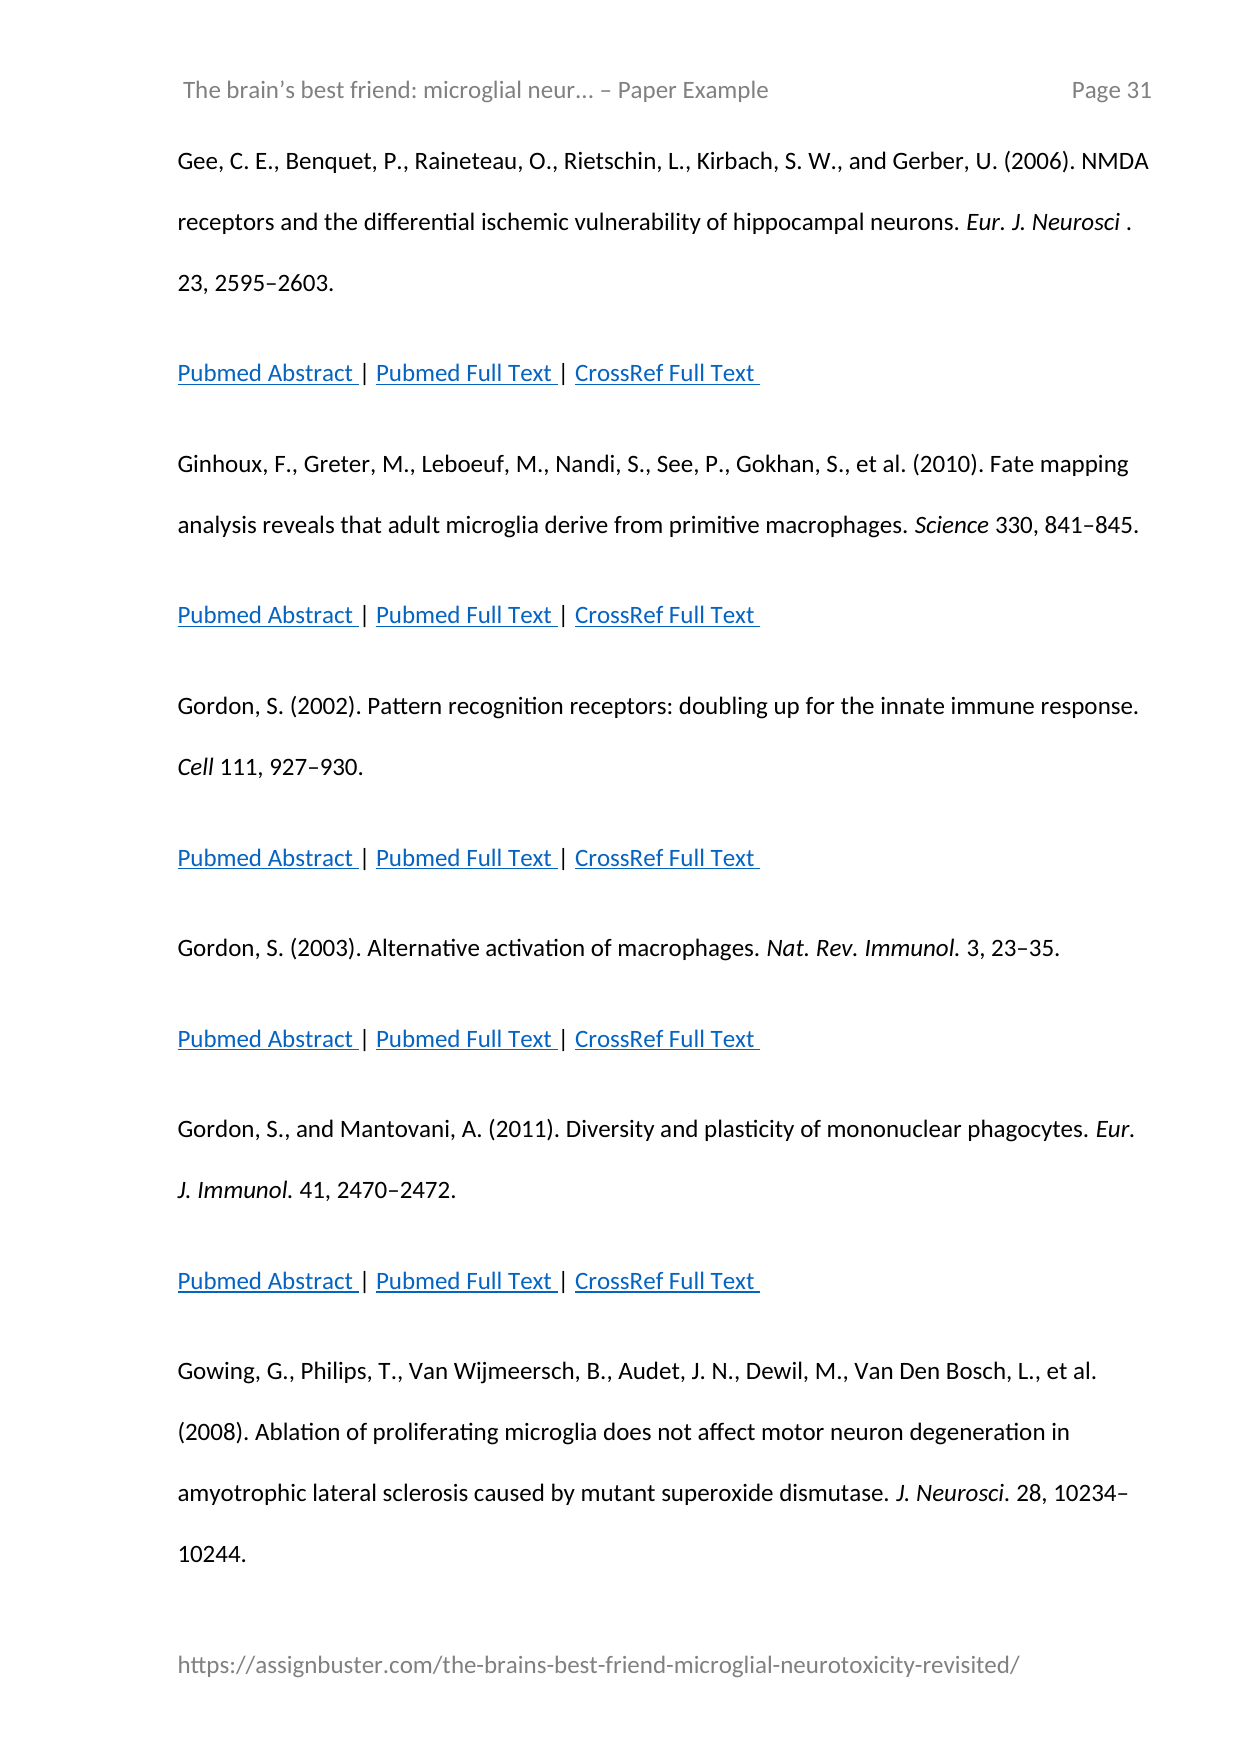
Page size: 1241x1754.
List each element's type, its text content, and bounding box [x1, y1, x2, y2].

text Pubmed Abstract | Pubmed Full Text | CrossRef Full Text [177, 358, 1152, 388]
text Gordon, S. (2003). Alternative activation of macrophages. Nat. Rev. Immunol. 3, 23–35. [177, 932, 1152, 963]
text Pubmed Abstract | Pubmed Full Text | CrossRef Full Text [177, 842, 1152, 872]
text Ginhoux, F., Greter, M., Leboeuf, M., Nandi, S., See, P., Gokhan, S., et al. (2010). Fate mapping analysis reveals that adult microglia derive from primitive macrophages. Science 330, 841–845. [177, 448, 1152, 540]
text Gordon, S., and Mantovani, A. (2011). Diversity and plasticity of mononuclear phagocytes. Eur. J. Immunol. 41, 2470–2472. [177, 1113, 1152, 1205]
text Pubmed Abstract | Pubmed Full Text | CrossRef Full Text [177, 600, 1152, 630]
text Pubmed Abstract | Pubmed Full Text | CrossRef Full Text [177, 1023, 1152, 1053]
text Pubmed Abstract | Pubmed Full Text | CrossRef Full Text [177, 1265, 1152, 1295]
text Gordon, S. (2002). Pattern recognition receptors: doubling up for the innate immune response. Cell 111, 927–930. [177, 690, 1152, 782]
text Gee, C. E., Benquet, P., Raineteau, O., Rietschin, L., Kirbach, S. W., and Gerber, U. (2006). NMDA receptors and the differential ischemic vulnerability of hippocampal neurons. Eur. J. Neurosci . 23, 2595–2603. [177, 145, 1152, 298]
text Gowing, G., Philips, T., Van Wijmeersch, B., Audet, J. N., Dewil, M., Van Den Bosch, L., et al. (2008). Ablation of proliferating microglia does not affect motor neuron degeneration in amyotrophic lateral sclerosis caused by mutant superoxide dismutase. J. Neurosci. 28, 10234–10244. [177, 1355, 1152, 1569]
